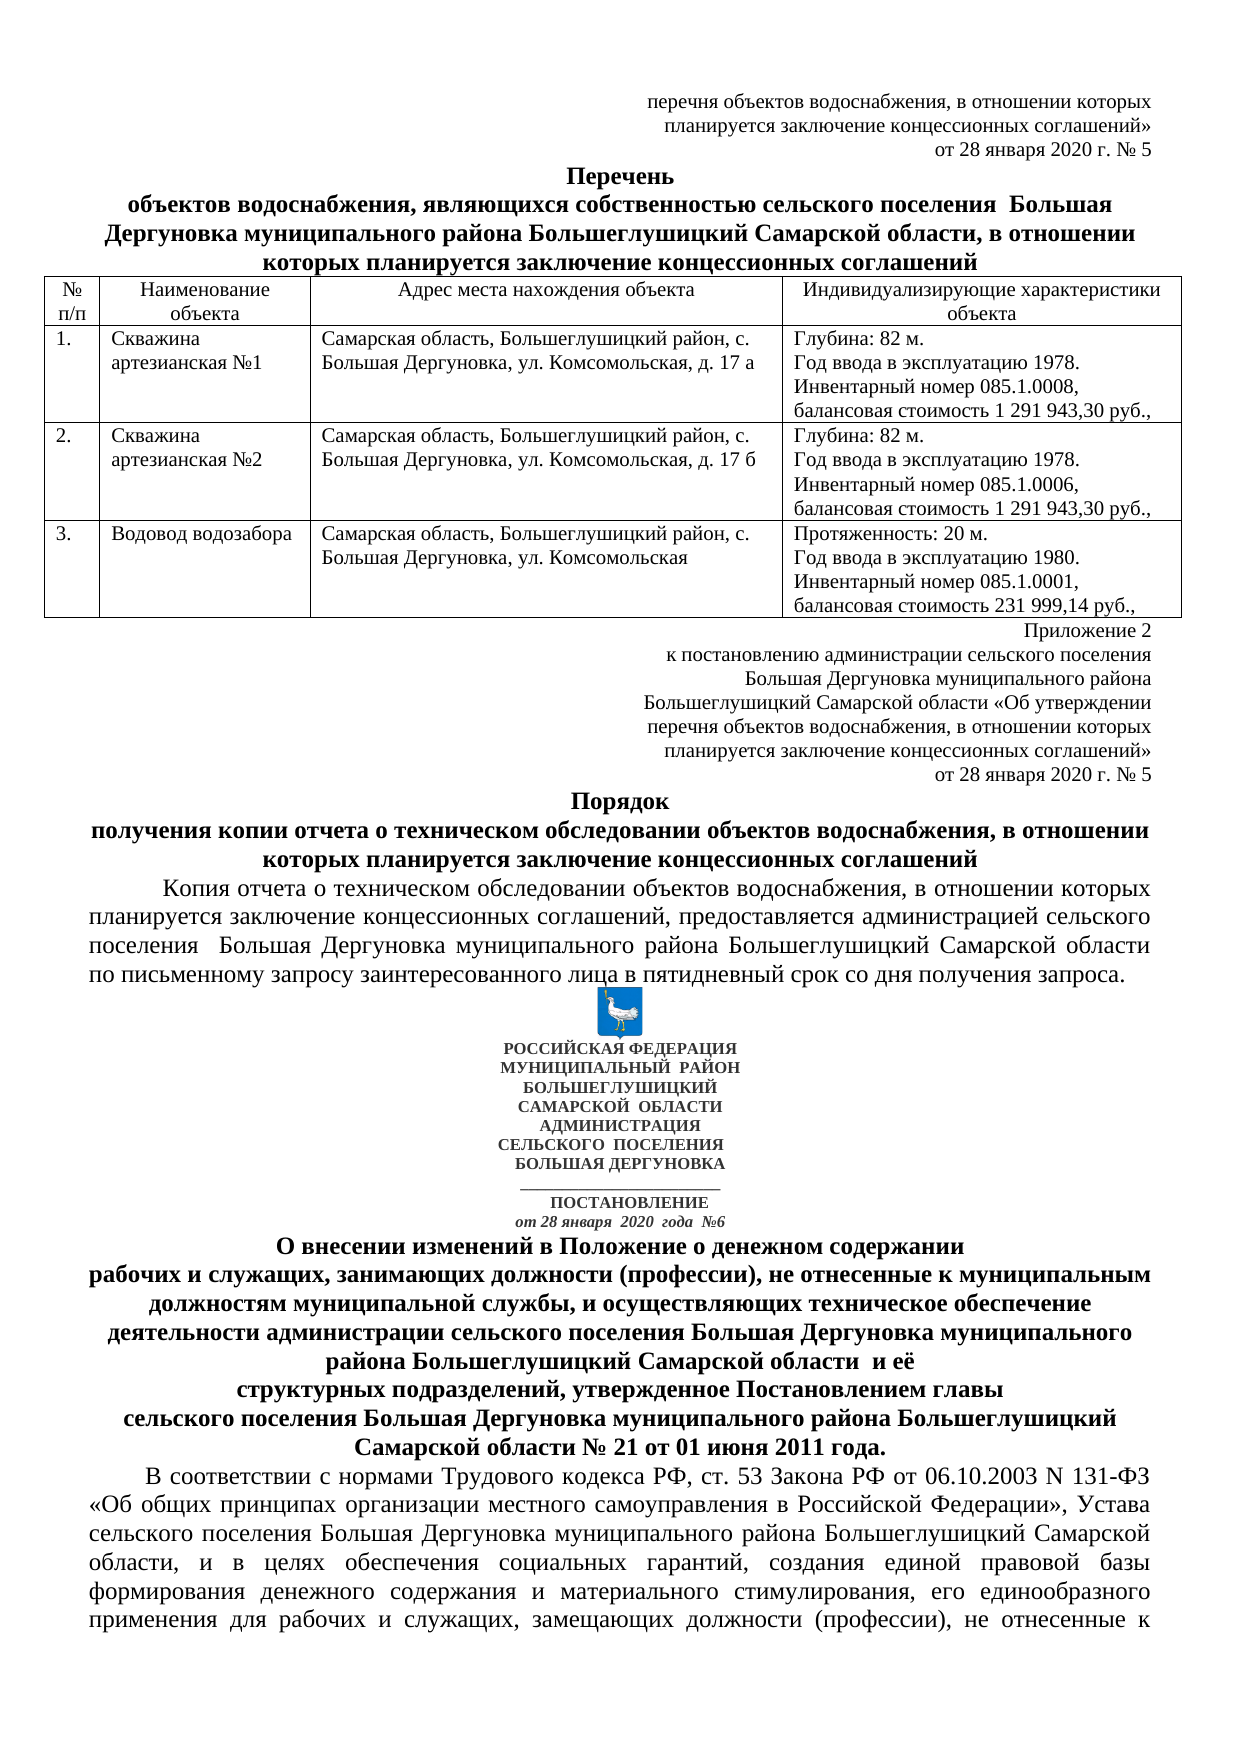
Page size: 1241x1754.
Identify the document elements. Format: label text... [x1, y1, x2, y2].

text Копия отчета о техническом обследовании объектов водоснабжения, в отношении которых планируется заключение концессионных соглашений, предоставляется администрацией сельского поселения Большая Дергуновка муниципального района Большеглушицкий Самарской области по письменному запросу заинтересованного лица в пятидневный срок со дня получения запроса. [89, 873, 1152, 988]
text Приложение 2 [620, 618, 1152, 642]
table_cell Самарская область, Большеглушицкий район, с. Большая Дергуновка, ул. Комсомольская, д. 17 б [311, 423, 782, 519]
title О внесении изменений в Положение о денежном содержании [89, 1231, 1152, 1259]
table_header Адрес места нахождения объекта [311, 277, 782, 325]
table_cell [45, 423, 99, 519]
table_cell Самарская область, Большеглушицкий район, с. Большая Дергуновка, ул. Комсомольская, д. 17 а [311, 326, 782, 422]
text получения копии отчета о техническом обследовании объектов водоснабжения, в отношении которых планируется заключение концессионных соглашений [89, 815, 1152, 873]
text ПОСТАНОВЛЕНИЕ [107, 1192, 1152, 1212]
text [620, 89, 1152, 137]
text Порядок [89, 786, 1152, 815]
text от 28 января 2020 г. № 5 [620, 137, 1152, 161]
table_cell Водовод водозабора [100, 521, 310, 617]
table_cell Самарская область, Большеглушицкий район, с. Большая Дергуновка, ул. Комсомольская [311, 521, 782, 617]
table_cell Глубина: 82 м. Год ввода в эксплуатацию 1978. Инвентарный номер 085.1.0008, балансовая стоимость 1 291 943,30 руб., [783, 326, 1181, 422]
table_cell Глубина: 82 м. Год ввода в эксплуатацию 1978. Инвентарный номер 085.1.0006, балансовая стоимость 1 291 943,30 руб., [783, 423, 1181, 519]
text АДМИНИСТРАЦИЯ [89, 1116, 1152, 1135]
text ________________________ [89, 1173, 1152, 1192]
text от 28 января 2020 года №6 [89, 1212, 1152, 1231]
table_header Наименование объекта [100, 277, 310, 325]
text МУНИЦИПАЛЬНЫЙ РАЙОН [89, 1058, 1152, 1077]
text БОЛЬШАЯ ДЕРГУНОВКА [89, 1154, 1152, 1173]
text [89, 1461, 1152, 1633]
text объектов водоснабжения, являющихся собственностью сельского поселения Большая Дергуновка муниципального района Большеглушицкий Самарской области, в отношении которых планируется заключение концессионных соглашений [89, 189, 1152, 276]
table_cell Скважина артезианская №1 [100, 326, 310, 422]
table_cell Скважина артезианская №2 [100, 423, 310, 519]
text РОССИЙСКАЯ ФЕДЕРАЦИЯ [89, 1039, 1152, 1058]
table_cell [45, 521, 99, 617]
text от 28 января 2020 г. № 5 [620, 762, 1152, 786]
text СЕЛЬСКОГО ПОСЕЛЕНИЯ [70, 1135, 1152, 1154]
table_cell Протяженность: 20 м. Год ввода в эксплуатацию 1980. Инвентарный номер 085.1.0001, балансовая стоимость 231 999,14 руб., [783, 521, 1181, 617]
table_cell [45, 326, 99, 422]
text САМАРСКОЙ ОБЛАСТИ [89, 1097, 1152, 1116]
text сельского поселения Большая Дергуновка муниципального района Большеглушицкий Самарской области № 21 от 01 июня 2011 года. [89, 1403, 1152, 1461]
picture [597, 987, 643, 1040]
table_header Индивидуализирующие характеристики объекта [783, 277, 1181, 325]
text БОЛЬШЕГЛУШИЦКИЙ [89, 1077, 1152, 1097]
text структурных подразделений, утвержденное Постановлением главы [89, 1374, 1152, 1403]
text Перечень [89, 161, 1152, 189]
table_header № п/п [45, 277, 99, 325]
title рабочих и служащих, занимающих должности (профессии), не отнесенные к муниципальным должностям муниципальной службы, и осуществляющих техническое обеспечение деятельности администрации сельского поселения Большая Дергуновка муниципального района Большеглушицкий Самарской области и её [89, 1259, 1152, 1374]
